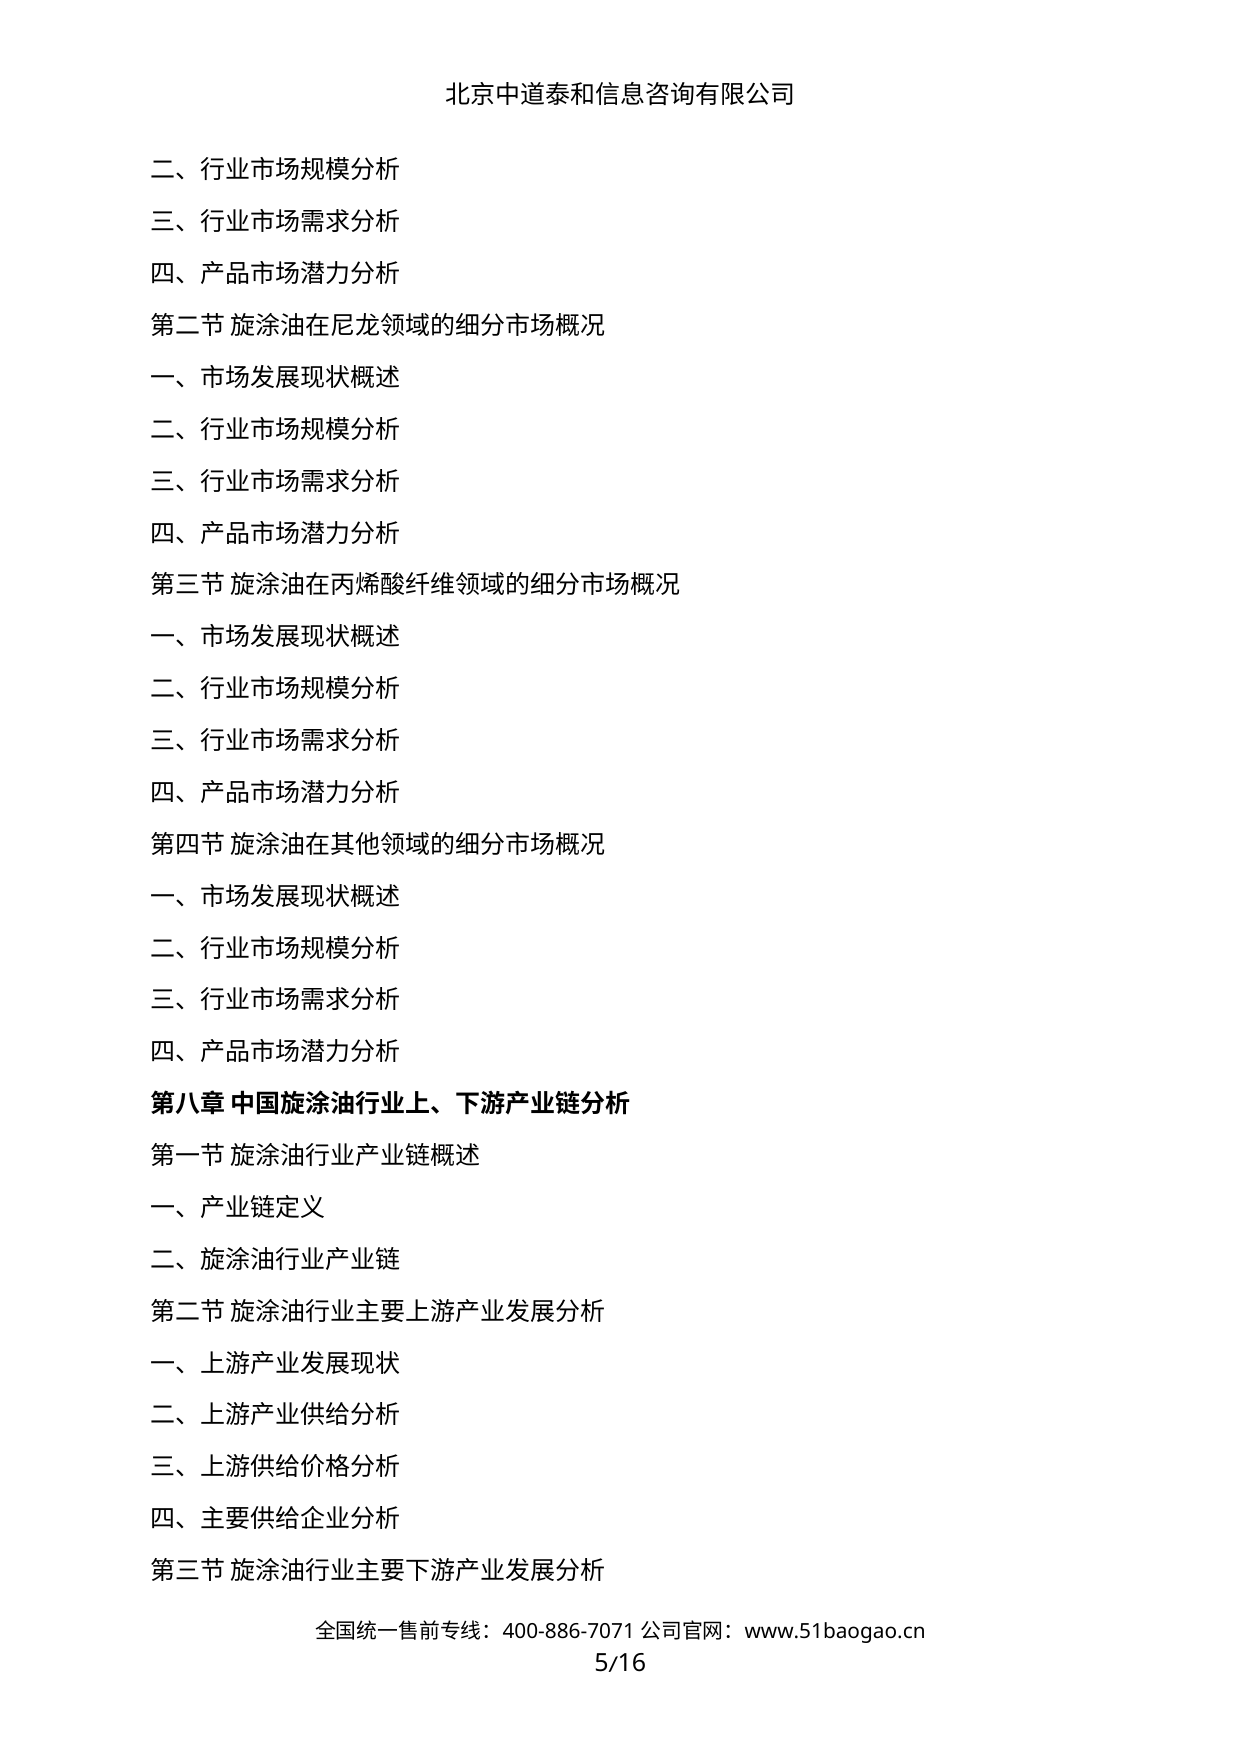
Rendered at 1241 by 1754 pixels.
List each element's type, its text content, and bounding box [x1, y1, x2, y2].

text 第二节 旋涂油在尼龙领域的细分市场概况 [150, 306, 1090, 342]
text 第三节 旋涂油在丙烯酸纤维领域的细分市场概况 [150, 565, 1090, 601]
text 三、行业市场需求分析 [150, 461, 1090, 497]
text 一、市场发展现状概述 [150, 617, 1090, 653]
text 四、主要供给企业分析 [150, 1499, 1090, 1535]
text 三、行业市场需求分析 [150, 202, 1090, 238]
text 三、行业市场需求分析 [150, 721, 1090, 757]
text 三、上游供给价格分析 [150, 1447, 1090, 1483]
text 一、上游产业发展现状 [150, 1343, 1090, 1379]
text 四、产品市场潜力分析 [150, 254, 1090, 290]
text 四、产品市场潜力分析 [150, 772, 1090, 809]
text 第四节 旋涂油在其他领域的细分市场概况 [150, 824, 1090, 861]
text 四、产品市场潜力分析 [150, 513, 1090, 549]
text 二、上游产业供给分析 [150, 1395, 1090, 1431]
text 第三节 旋涂油行业主要下游产业发展分析 [150, 1551, 1090, 1587]
text 第八章 中国旋涂油行业上、下游产业链分析 [150, 1084, 1090, 1120]
text 二、行业市场规模分析 [150, 409, 1090, 446]
text 二、行业市场规模分析 [150, 150, 1090, 186]
text 四、产品市场潜力分析 [150, 1032, 1090, 1068]
text 二、旋涂油行业产业链 [150, 1239, 1090, 1276]
text 第二节 旋涂油行业主要上游产业发展分析 [150, 1291, 1090, 1327]
text 一、市场发展现状概述 [150, 357, 1090, 394]
text 三、行业市场需求分析 [150, 980, 1090, 1016]
text 二、行业市场规模分析 [150, 928, 1090, 964]
text 第一节 旋涂油行业产业链概述 [150, 1136, 1090, 1172]
text 二、行业市场规模分析 [150, 669, 1090, 705]
text 一、市场发展现状概述 [150, 876, 1090, 912]
text 一、产业链定义 [150, 1187, 1090, 1224]
